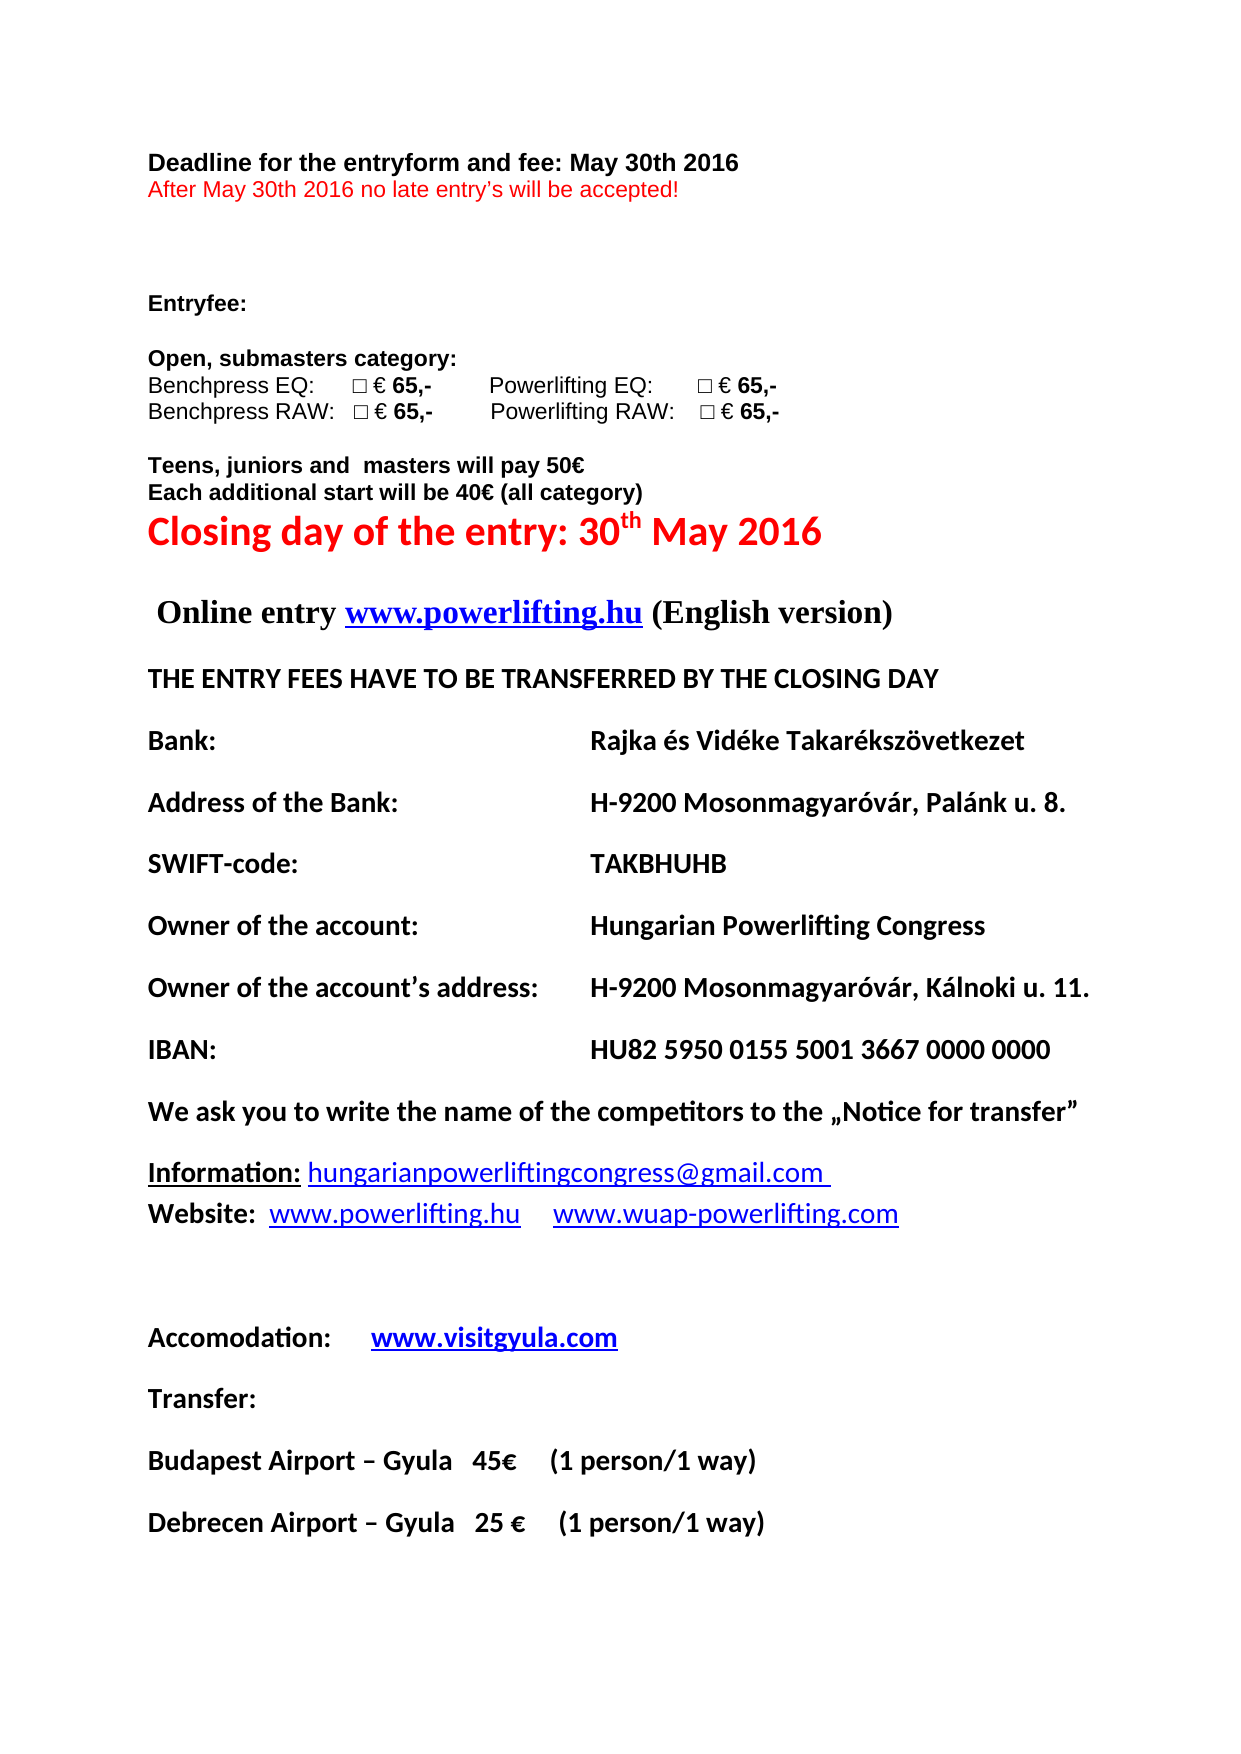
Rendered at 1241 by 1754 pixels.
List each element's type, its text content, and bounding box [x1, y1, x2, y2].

text Bank: Rajka és Vidéke Takarékszövetkezet [148, 722, 1093, 758]
text Budapest Airport – Gyula 45€ (1 person/1 way) [148, 1442, 1093, 1478]
text Address of the Bank: H-9200 Mosonmagyaróvár, Palánk u. 8. [148, 784, 1093, 819]
text Each additional start will be 40€ (all category) [148, 479, 1093, 505]
text Information: hungarianpowerliftingcongress@gmail.com Website: www.powerlifting.hu www.wuap-powerlifting.com [148, 1154, 1093, 1231]
text Owner of the account: Hungarian Powerlifting Congress [148, 907, 1093, 943]
text Teens, juniors and masters will pay 50€ [148, 452, 1093, 479]
text We ask you to write the name of the competitors to the „Notice for transfer” [148, 1093, 1093, 1128]
text Benchpress EQ: □ € 65,- Powerlifting EQ: □ € 65,- [148, 372, 1093, 398]
text IBAN: HU82 5950 0155 5001 3667 0000 0000 [148, 1031, 1093, 1066]
text SWIFT-code: TAKBHUHB [148, 846, 1093, 881]
text Owner of the account’s address: H-9200 Mosonmagyaróvár, Kálnoki u. 11. [148, 969, 1093, 1005]
text Accomodation: www.visitgyula.com [148, 1319, 1093, 1354]
text Entryfee: [148, 290, 1093, 316]
text Debrecen Airport – Gyula 25 € (1 person/1 way) [148, 1504, 1093, 1540]
text Transfer: [148, 1381, 1093, 1416]
text After May 30th 2016 no late entry’s will be accepted! [148, 176, 1093, 203]
text Benchpress RAW: □ € 65,- Powerlifting RAW: □ € 65,- [148, 398, 1093, 424]
text Open, submasters category: [148, 345, 1093, 372]
text Deadline for the entryform and fee: May 30th 2016 [148, 148, 1093, 176]
text The entry fees have to be transferred by the closing day [148, 660, 1093, 696]
text Closing day of the entry: 30th May 2016 [148, 505, 1093, 556]
subtitle Online entry www.powerlifting.hu (English version) [148, 593, 1093, 631]
